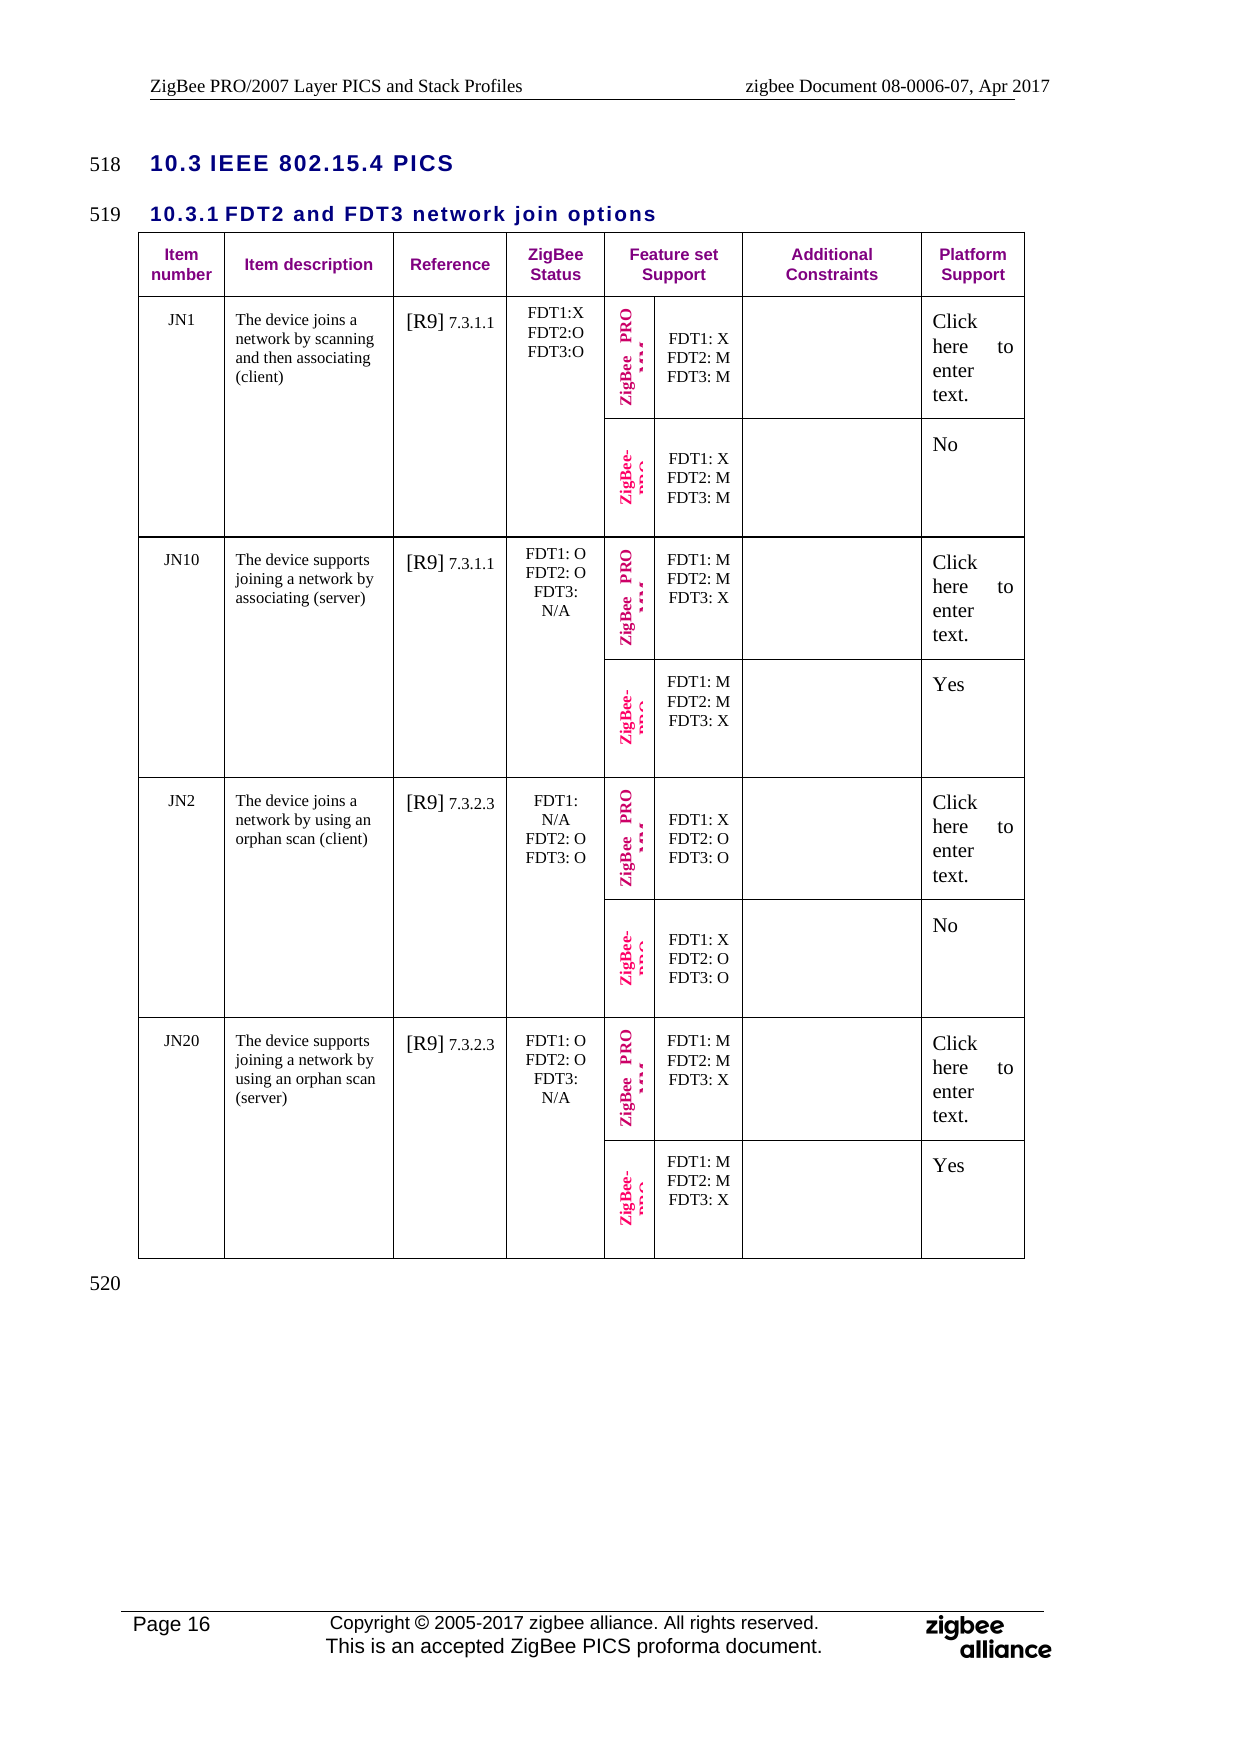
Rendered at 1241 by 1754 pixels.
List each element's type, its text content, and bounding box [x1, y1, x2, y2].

table_cell The device joins a network by using an orphan scan (client) [225, 778, 393, 1017]
table_cell [743, 297, 921, 418]
table_cell ZigBee- PRO [605, 900, 654, 1017]
table_cell FDT1: M FDT2: M FDT3: X [655, 538, 742, 659]
table_cell [922, 538, 1024, 659]
table_header ZigBee Status [507, 233, 604, 296]
table_cell JN1 [139, 297, 224, 536]
subtitle IEEE 802.15.4 PICS [150, 150, 1015, 176]
table_cell [743, 900, 921, 1017]
table_cell JN2 [139, 778, 224, 1017]
table_cell [922, 1018, 1024, 1139]
table_cell ZigBee PRO MM [605, 538, 654, 659]
table_cell [922, 297, 1024, 418]
table_cell ZigBee- PRO [605, 660, 654, 777]
table_cell The device supports joining a network by associating (server) [225, 538, 393, 777]
table_cell FDT1: O FDT2: O FDT3: N/A [507, 538, 604, 777]
table_cell FDT1: X FDT2: M FDT3: M [655, 419, 742, 536]
table_cell [922, 419, 1024, 536]
table_cell ZigBee- PRO [605, 419, 654, 536]
table_cell FDT1: M FDT2: M FDT3: X [655, 1141, 742, 1258]
table_cell FDT1: N/A FDT2: O FDT3: O [507, 778, 604, 1017]
table_cell ZigBee PRO MM [605, 778, 654, 899]
table_cell FDT1: O FDT2: O FDT3: N/A [507, 1018, 604, 1258]
table_cell JN10 [139, 538, 224, 777]
table_cell ZigBee PRO MM [605, 1018, 654, 1139]
table_cell [922, 1141, 1024, 1258]
subtitle FDT2 and FDT3 network join options [150, 201, 1015, 225]
table_cell [R9] 7.3.2.3 [394, 778, 506, 1017]
table_cell FDT1: M FDT2: M FDT3: X [655, 1018, 742, 1139]
table_cell [R9] 7.3.2.3 [394, 1018, 506, 1258]
table_cell ZigBee- PRO [605, 1141, 654, 1258]
table_header Reference [394, 233, 506, 296]
picture [926, 1615, 1052, 1658]
table_cell FDT1: X FDT2: O FDT3: O [655, 900, 742, 1017]
table_cell JN20 [139, 1018, 224, 1258]
table_cell FDT1: X FDT2: O FDT3: O [655, 778, 742, 899]
table_cell [743, 419, 921, 536]
table_cell [743, 660, 921, 777]
table_cell [743, 1141, 921, 1258]
table_cell [743, 778, 921, 899]
table_cell [R9] 7.3.1.1 [394, 538, 506, 777]
table_header Item number [139, 233, 224, 296]
table_cell The device joins a network by scanning and then associating (client) [225, 297, 393, 536]
table_header Item description [225, 233, 393, 296]
table_header Feature set Support [605, 233, 742, 296]
table_cell FDT1: M FDT2: M FDT3: X [655, 660, 742, 777]
table_cell [R9] 7.3.1.1 [394, 297, 506, 536]
table_cell [743, 538, 921, 659]
table_cell ZigBee PRO MM [605, 297, 654, 418]
table_cell [922, 900, 1024, 1017]
table_cell FDT1: X FDT2: M FDT3: M [655, 297, 742, 418]
table_header Platform Support [922, 233, 1024, 296]
table_cell The device supports joining a network by using an orphan scan (server) [225, 1018, 393, 1258]
table_cell [743, 1018, 921, 1139]
table_header Additional Constraints [743, 233, 921, 296]
table_cell [922, 778, 1024, 899]
table_cell [922, 660, 1024, 777]
table_cell FDT1:X FDT2:O FDT3:O [507, 297, 604, 536]
